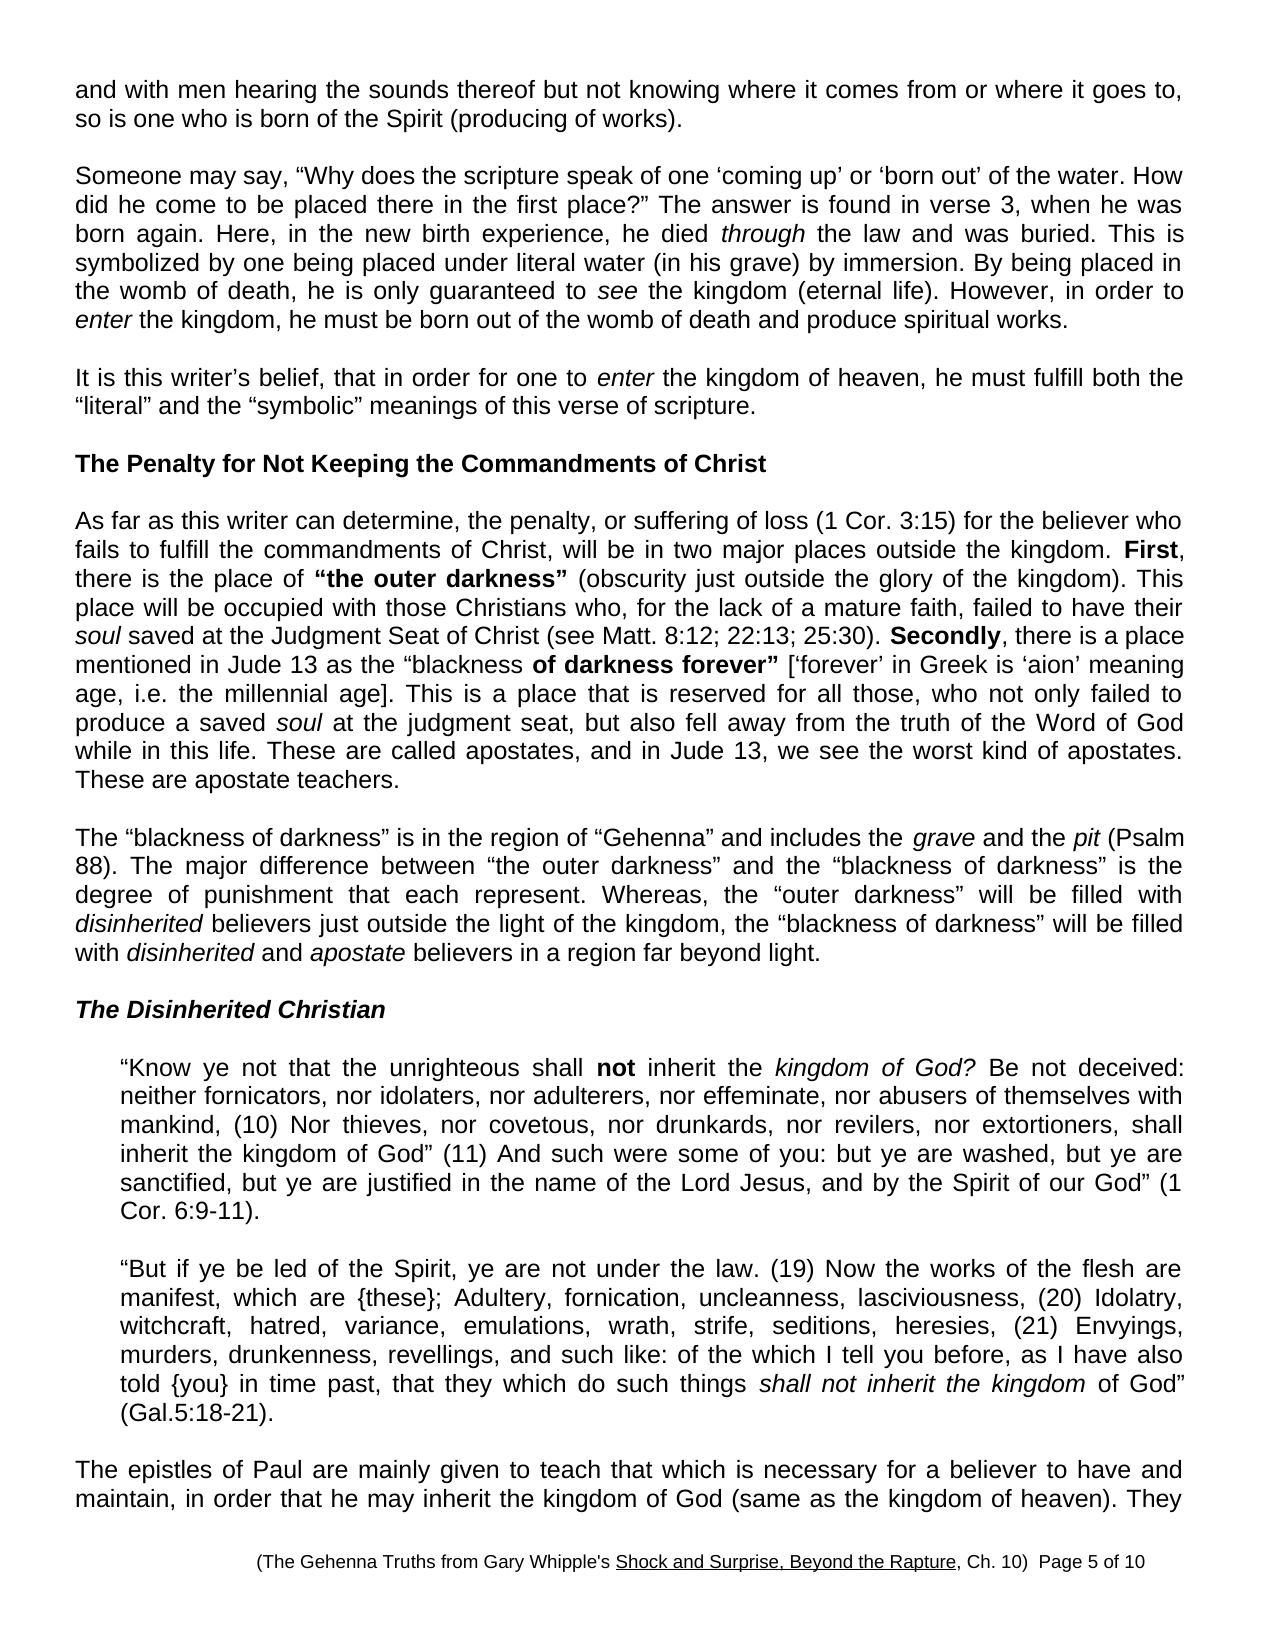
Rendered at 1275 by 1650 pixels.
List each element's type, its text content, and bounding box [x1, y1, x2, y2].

text “But if ye be led of the Spirit, ye are not under the law. (19) Now the works of the flesh are manifest, which are {these}; Adultery, fornication, uncleanness, lasciviousness, (20) Idolatry, witchcraft, hatred, variance, emulations, wrath, strife, seditions, heresies, (21) Envyings, murders, drunkenness, revellings, and such like: of the which I tell you before, as I have also told {you} in time past, that they which do such things shall not inherit the kingdom of God” (Gal.5:18-21). [120, 1254, 1185, 1426]
text It is this writer’s belief, that in order for one to enter the kingdom of heaven, he must fulfill both the “literal” and the “symbolic” meanings of this verse of scripture. [75, 362, 1185, 420]
text The Disinherited Christian [75, 995, 1185, 1024]
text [75, 75, 1185, 132]
text The Penalty for Not Keeping the Commandments of Christ [75, 449, 1185, 477]
text The “blackness of darkness” is in the region of “Gehenna” and includes the grave and the pit (Psalm 88). The major difference between “the outer darkness” and the “blackness of darkness” is the degree of punishment that each represent. Whereas, the “outer darkness” will be filled with disinherited believers just outside the light of the kingdom, the “blackness of darkness” will be filled with disinherited and apostate believers in a region far beyond light. [75, 822, 1185, 966]
text Someone may say, “Why does the scripture speak of one ‘coming up’ or ‘born out’ of the water. How did he come to be placed there in the first place?” The answer is found in verse 3, when he was born again. Here, in the new birth experience, he died through the law and was buried. This is symbolized by one being placed under literal water (in his grave) by immersion. By being placed in the womb of death, he is only guaranteed to see the kingdom (eternal life). However, in order to enter the kingdom, he must be born out of the womb of death and produce spiritual works. [75, 161, 1185, 334]
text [75, 1455, 1185, 1512]
text As far as this writer can determine, the penalty, or suffering of loss (1 Cor. 3:15) for the believer who fails to fulfill the commandments of Christ, will be in two major places outside the kingdom. First, there is the place of “the outer darkness” (obscurity just outside the glory of the kingdom). This place will be occupied with those Christians who, for the lack of a mature faith, failed to have their soul saved at the Judgment Seat of Christ (see Matt. 8:12; 22:13; 25:30). Secondly, there is a place mentioned in Jude 13 as the “blackness of darkness forever” [‘forever’ in Greek is ‘aion’ meaning age, i.e. the millennial age]. This is a place that is reserved for all those, who not only failed to produce a saved soul at the judgment seat, but also fell away from the truth of the Word of God while in this life. These are called apostates, and in Jude 13, we see the worst kind of apostates. These are apostate teachers. [75, 506, 1185, 794]
text “Know ye not that the unrighteous shall not inherit the kingdom of God? Be not deceived: neither fornicators, nor idolaters, nor adulterers, nor effeminate, nor abusers of themselves with mankind, (10) Nor thieves, nor covetous, nor drunkards, nor revilers, nor extortioners, shall inherit the kingdom of God” (11) And such were some of you: but ye are washed, but ye are sanctified, but ye are justified in the name of the Lord Jesus, and by the Spirit of our God” (1 Cor. 6:9-11). [120, 1052, 1185, 1225]
